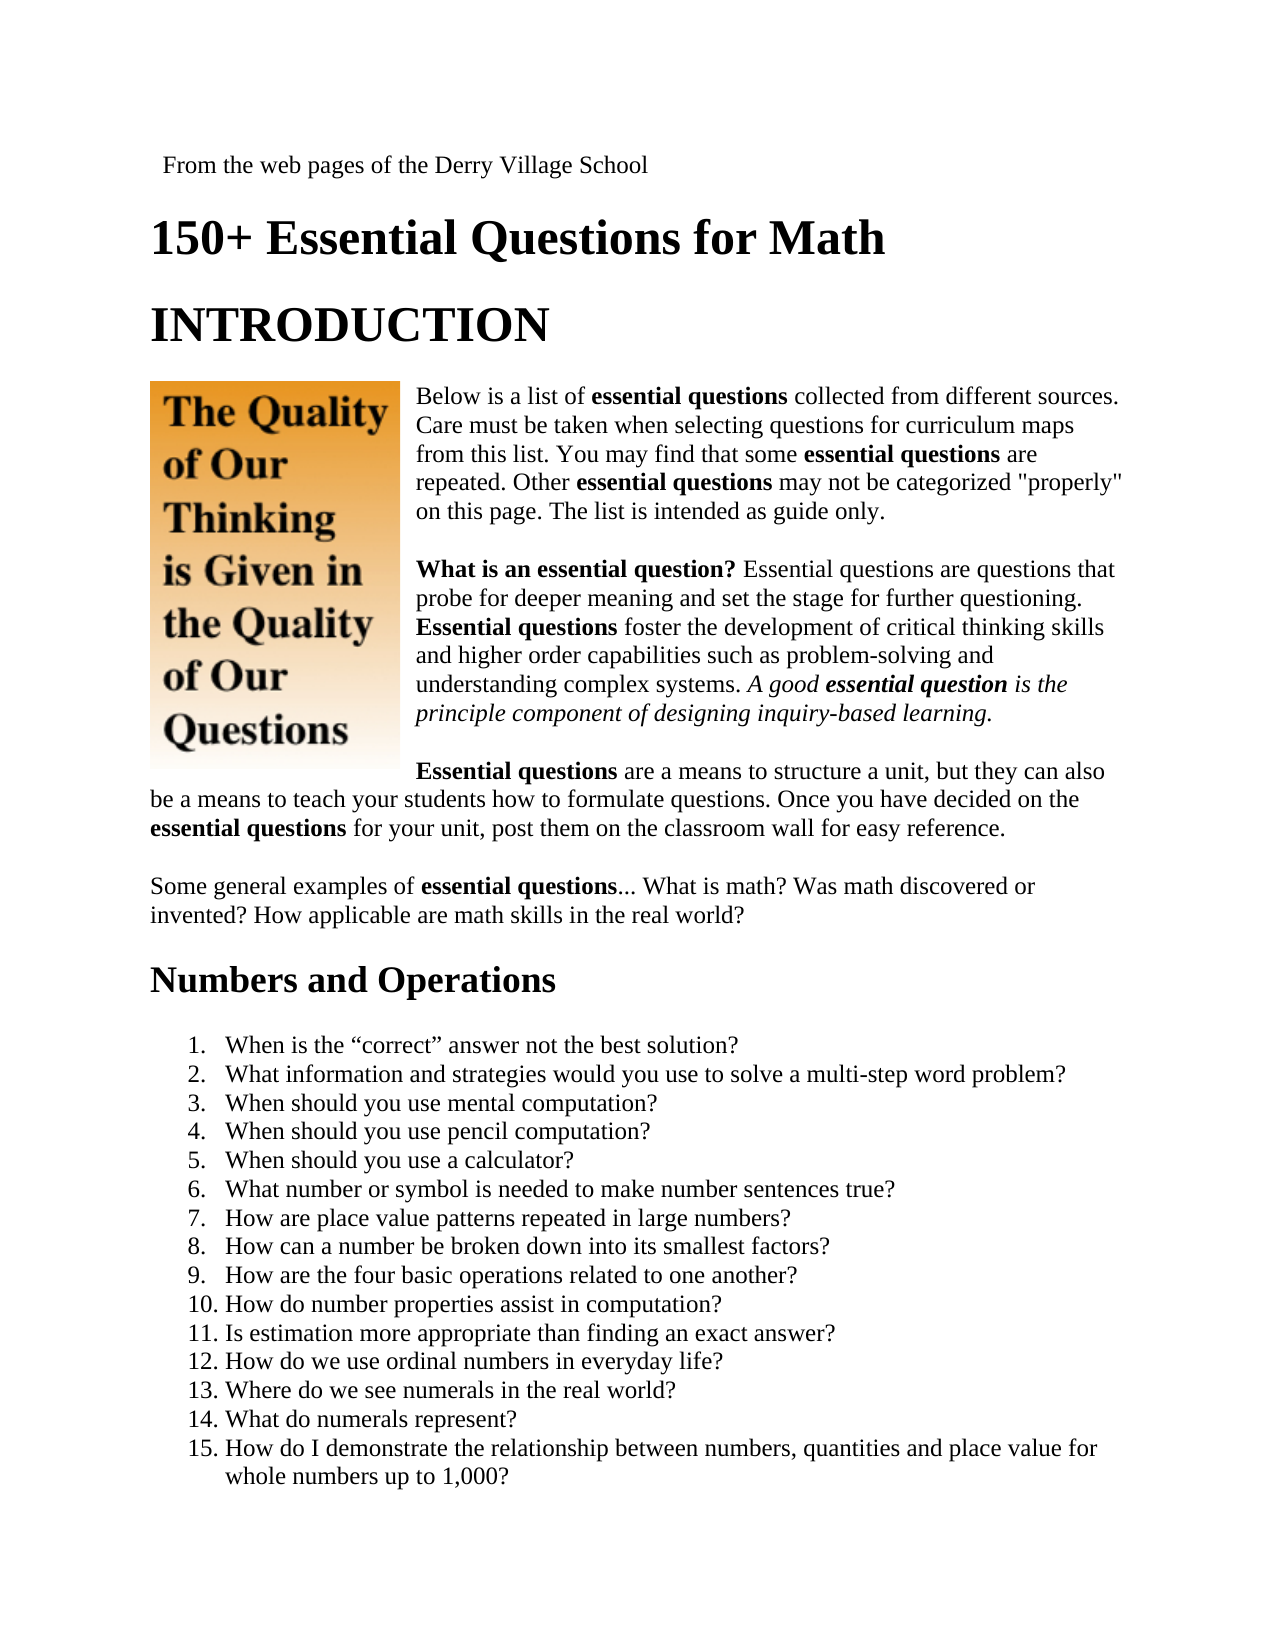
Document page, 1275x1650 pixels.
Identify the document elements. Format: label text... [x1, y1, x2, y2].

list When is the “correct” answer not the best solution? [187, 1030, 1125, 1059]
list How do I demonstrate the relationship between numbers, quantities and place value for whole numbers up to 1,000? [187, 1433, 1125, 1490]
text From the web pages of the Derry Village School [150, 150, 1125, 179]
list How are place value patterns repeated in large numbers? [187, 1203, 1125, 1231]
list How do number properties assist in computation? [187, 1289, 1125, 1318]
text Some general examples of essential questions... What is math? Was math discovered or invented? How applicable are math skills in the real world? [150, 871, 1125, 929]
list How are the four basic operations related to one another? [187, 1260, 1125, 1289]
list What number or symbol is needed to make number sentences true? [187, 1174, 1125, 1203]
text Below is a list of essential questions collected from different sources. Care must be taken when selecting questions for curriculum maps from this list. You may find that some essential questions are repeated. Other essential questions may not be categorized "properly" on this page. The list is intended as guide only. [400, 381, 1125, 525]
picture [150, 381, 400, 769]
list What do numerals represent? [187, 1404, 1125, 1433]
list When should you use mental computation? [187, 1088, 1125, 1116]
list When should you use pencil computation? [187, 1116, 1125, 1145]
text What is an essential question? Essential questions are questions that probe for deeper meaning and set the stage for further questioning. Essential questions foster the development of critical thinking skills and higher order capabilities such as problem-solving and understanding complex systems. A good essential question is the principle component of designing inquiry-based learning. [400, 554, 1125, 727]
list Is estimation more appropriate than finding an exact answer? [187, 1318, 1125, 1346]
text Essential questions are a means to structure a unit, but they can also be a means to teach your students how to formulate questions. Once you have decided on the essential questions for your unit, post them on the classroom wall for easy reference. [150, 756, 1125, 842]
subtitle INTRODUCTION [150, 294, 1125, 352]
list Where do we see numerals in the real world? [187, 1375, 1125, 1404]
list How do we use ordinal numbers in everyday life? [187, 1346, 1125, 1375]
text Numbers and Operations [150, 958, 1125, 1001]
text 150+ Essential Questions for Math [150, 208, 1125, 265]
list How can a number be broken down into its smallest factors? [187, 1231, 1125, 1260]
list When should you use a calculator? [187, 1145, 1125, 1174]
list What information and strategies would you use to solve a multi-step word problem? [187, 1059, 1125, 1088]
